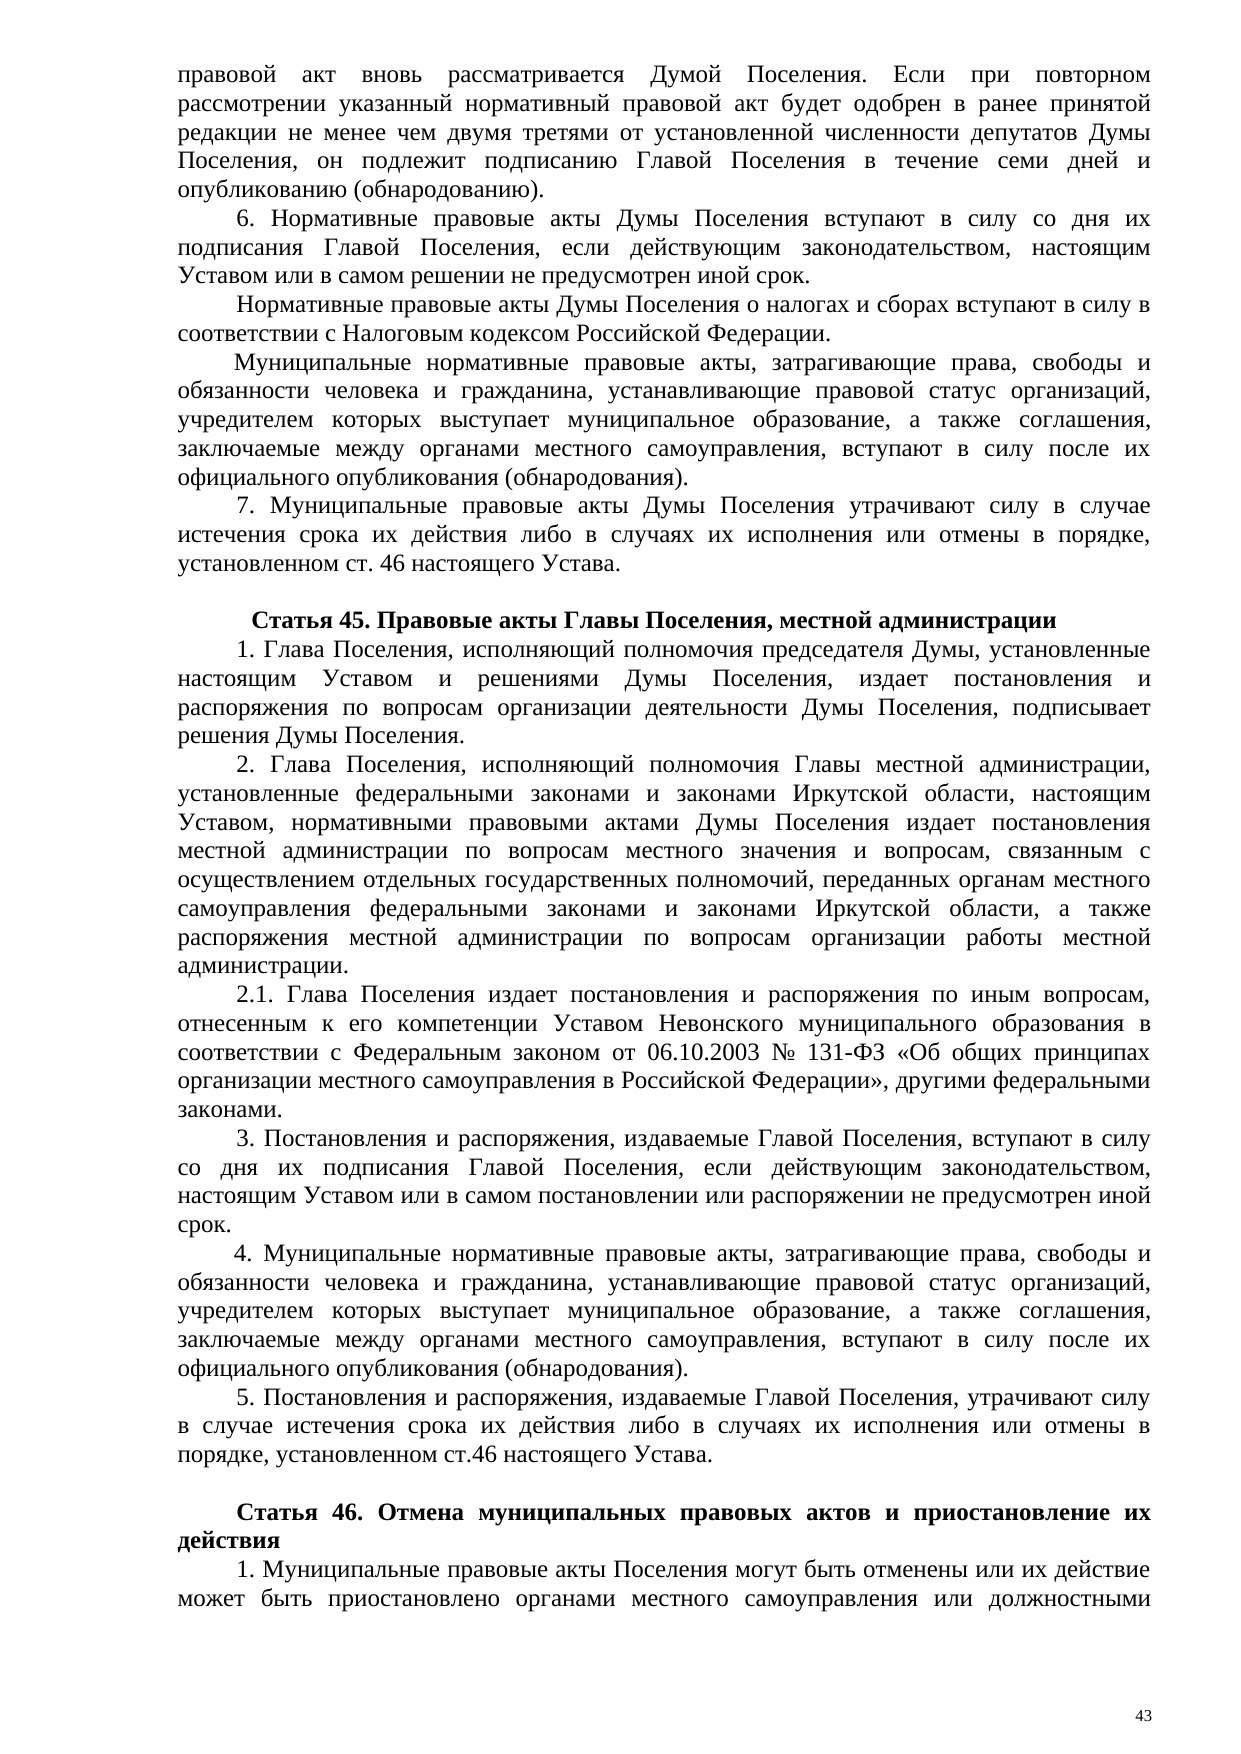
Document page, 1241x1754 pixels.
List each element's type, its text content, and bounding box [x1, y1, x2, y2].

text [177, 1554, 1152, 1612]
text Муниципальные нормативные правовые акты, затрагивающие права, свободы и обязанности человека и гражданина, устанавливающие правовой статус организаций, учредителем которых выступает муниципальное образование, а также соглашения, заключаемые между органами местного самоуправления, вступают в силу после их официального опубликования (обнародования). [177, 347, 1152, 490]
text 5. Постановления и распоряжения, издаваемые Главой Поселения, утрачивают силу в случае истечения срока их действия либо в случаях их исполнения или отмены в порядке, установленном ст.46 настоящего Устава. [177, 1382, 1152, 1468]
text 1. Глава Поселения, исполняющий полномочия председателя Думы, установленные настоящим Уставом и решениями Думы Поселения, издает постановления и распоряжения по вопросам организации деятельности Думы Поселения, подписывает решения Думы Поселения. [177, 634, 1152, 749]
text 6. Нормативные правовые акты Думы Поселения вступают в силу со дня их подписания Главой Поселения, если действующим законодательством, настоящим Уставом или в самом решении не предусмотрен иной срок. [177, 203, 1152, 289]
text 2. Глава Поселения, исполняющий полномочия Главы местной администрации, установленные федеральными законами и законами Иркутской области, настоящим Уставом, нормативными правовыми актами Думы Поселения издает постановления местной администрации по вопросам местного значения и вопросам, связанным с осуществлением отдельных государственных полномочий, переданных органам местного самоуправления федеральными законами и законами Иркутской области, а также распоряжения местной администрации по вопросам организации работы местной администрации. [177, 749, 1152, 979]
text 2.1. Глава Поселения издает постановления и распоряжения по иным вопросам, отнесенным к его компетенции Уставом Невонского муниципального образования в соответствии с Федеральным законом от 06.10.2003 № 131-ФЗ «Об общих принципах организации местного самоуправления в Российской Федерации», другими федеральными законами. [177, 979, 1152, 1123]
text Нормативные правовые акты Думы Поселения о налогах и сборах вступают в силу в соответствии с Налоговым кодексом Российской Федерации. [177, 289, 1152, 347]
text Статья 45. Правовые акты Главы Поселения, местной администрации [177, 605, 1152, 634]
text 4. Муниципальные нормативные правовые акты, затрагивающие права, свободы и обязанности человека и гражданина, устанавливающие правовой статус организаций, учредителем которых выступает муниципальное образование, а также соглашения, заключаемые между органами местного самоуправления, вступают в силу после их официального опубликования (обнародования). [177, 1238, 1152, 1382]
text 7. Муниципальные правовые акты Думы Поселения утрачивают силу в случае истечения срока их действия либо в случаях их исполнения или отмены в порядке, установленном ст. 46 настоящего Устава. [177, 490, 1152, 577]
text 3. Постановления и распоряжения, издаваемые Главой Поселения, вступают в силу со дня их подписания Главой Поселения, если действующим законодательством, настоящим Уставом или в самом постановлении или распоряжении не предусмотрен иной срок. [177, 1123, 1152, 1238]
text Статья 46. Отмена муниципальных правовых актов и приостановление их действия [177, 1497, 1152, 1554]
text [177, 59, 1152, 203]
